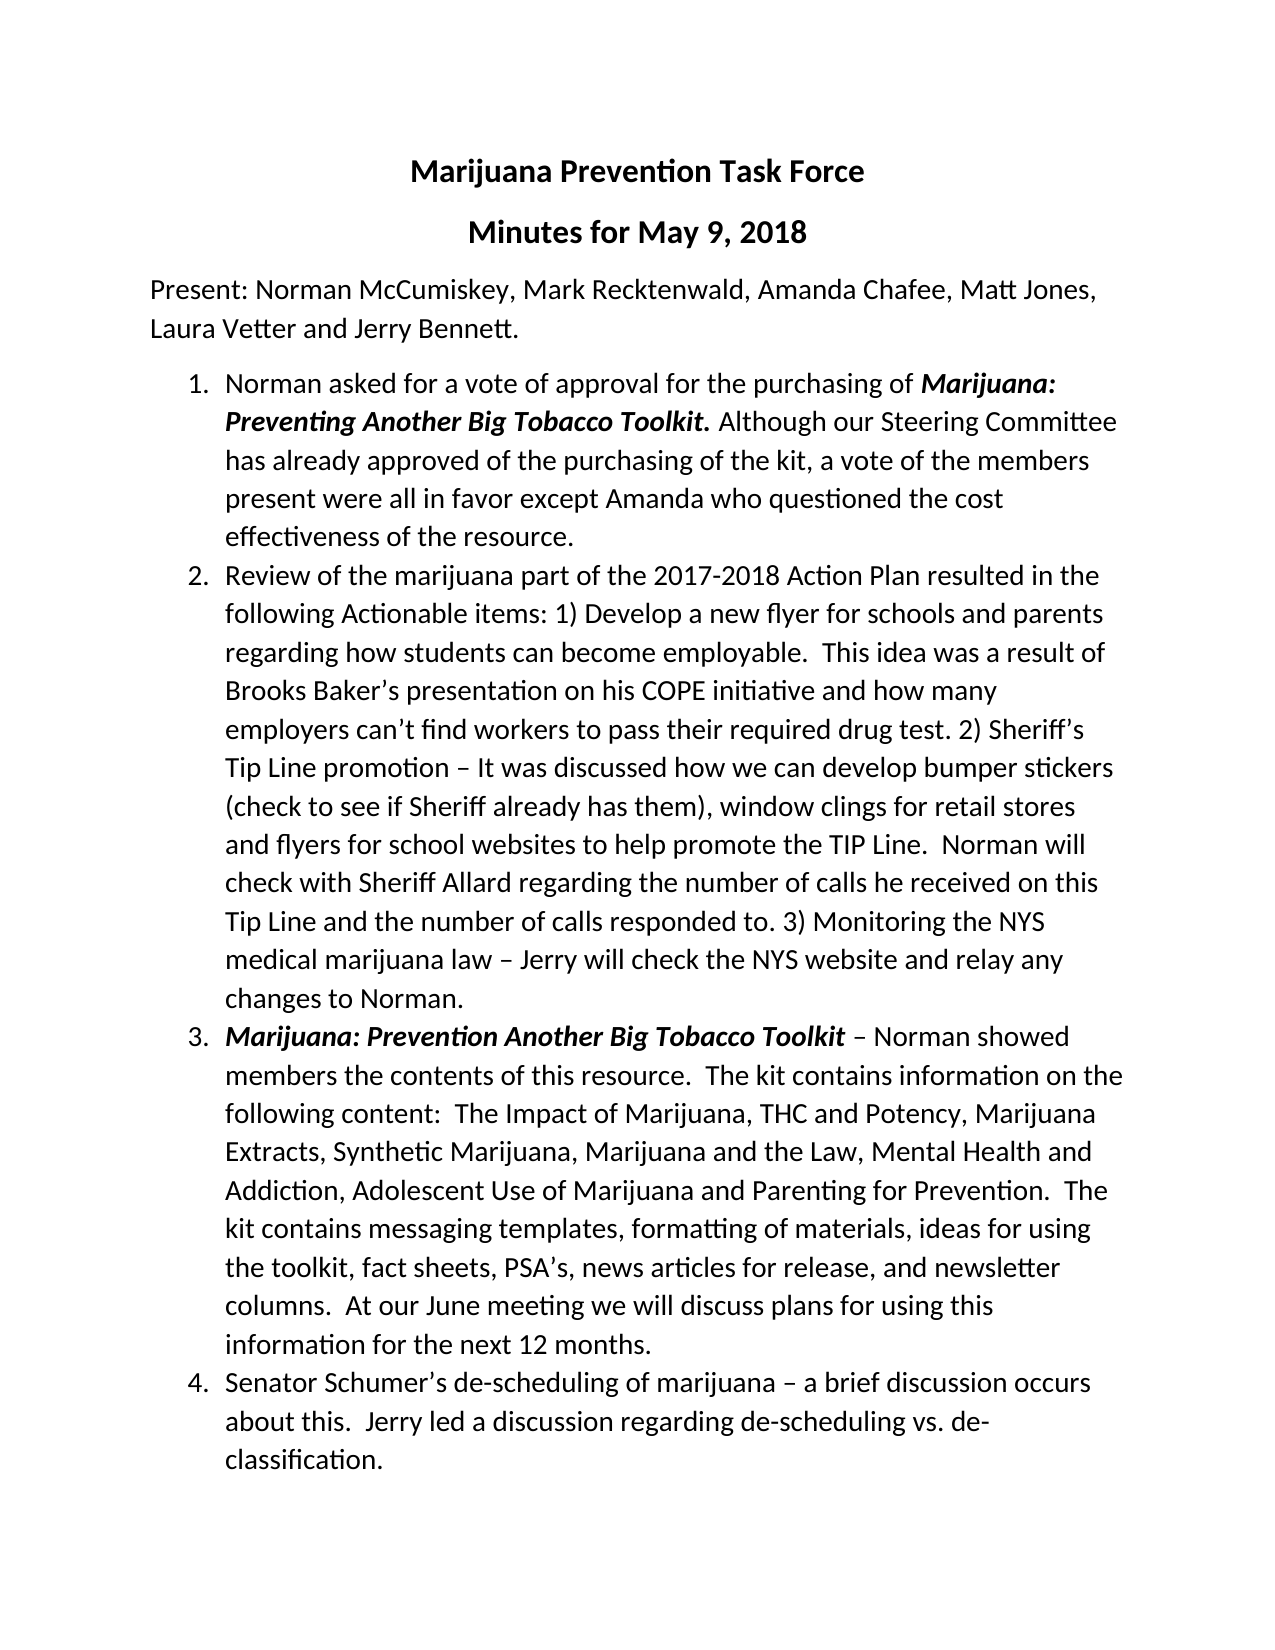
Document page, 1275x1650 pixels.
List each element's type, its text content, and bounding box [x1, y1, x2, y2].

list Senator Schumer’s de-scheduling of marijuana – a brief discussion occurs about this. Jerry led a discussion regarding de-scheduling vs. de-classification. [187, 1364, 1125, 1477]
list Marijuana: Prevention Another Big Tobacco Toolkit – Norman showed members the contents of this resource. The kit contains information on the following content: The Impact of Marijuana, THC and Potency, Marijuana Extracts, Synthetic Marijuana, Marijuana and the Law, Mental Health and Addiction, Adolescent Use of Marijuana and Parenting for Prevention. The kit contains messaging templates, formatting of materials, ideas for using the toolkit, fact sheets, PSA’s, news articles for release, and newsletter columns. At our June meeting we will discuss plans for using this information for the next 12 months. [187, 1018, 1125, 1361]
text Minutes for May 9, 2018 [150, 211, 1125, 251]
list Norman asked for a vote of approval for the purchasing of Marijuana: Preventing Another Big Tobacco Toolkit. Although our Steering Committee has already approved of the purchasing of the kit, a vote of the members present were all in favor except Amanda who questioned the cost effectiveness of the resource. [187, 365, 1125, 554]
text Present: Norman McCumiskey, Mark Recktenwald, Amanda Chafee, Matt Jones, Laura Vetter and Jerry Bennett. [150, 271, 1125, 345]
text Marijuana Prevention Task Force [150, 150, 1125, 191]
list Review of the marijuana part of the 2017-2018 Action Plan resulted in the following Actionable items: 1) Develop a new flyer for schools and parents regarding how students can become employable. This idea was a result of Brooks Baker’s presentation on his COPE initiative and how many employers can’t find workers to pass their required drug test. 2) Sheriff’s Tip Line promotion – It was discussed how we can develop bumper stickers (check to see if Sheriff already has them), window clings for retail stores and flyers for school websites to help promote the TIP Line. Norman will check with Sheriff Allard regarding the number of calls he received on this Tip Line and the number of calls responded to. 3) Monitoring the NYS medical marijuana law – Jerry will check the NYS website and relay any changes to Norman. [187, 557, 1125, 1015]
